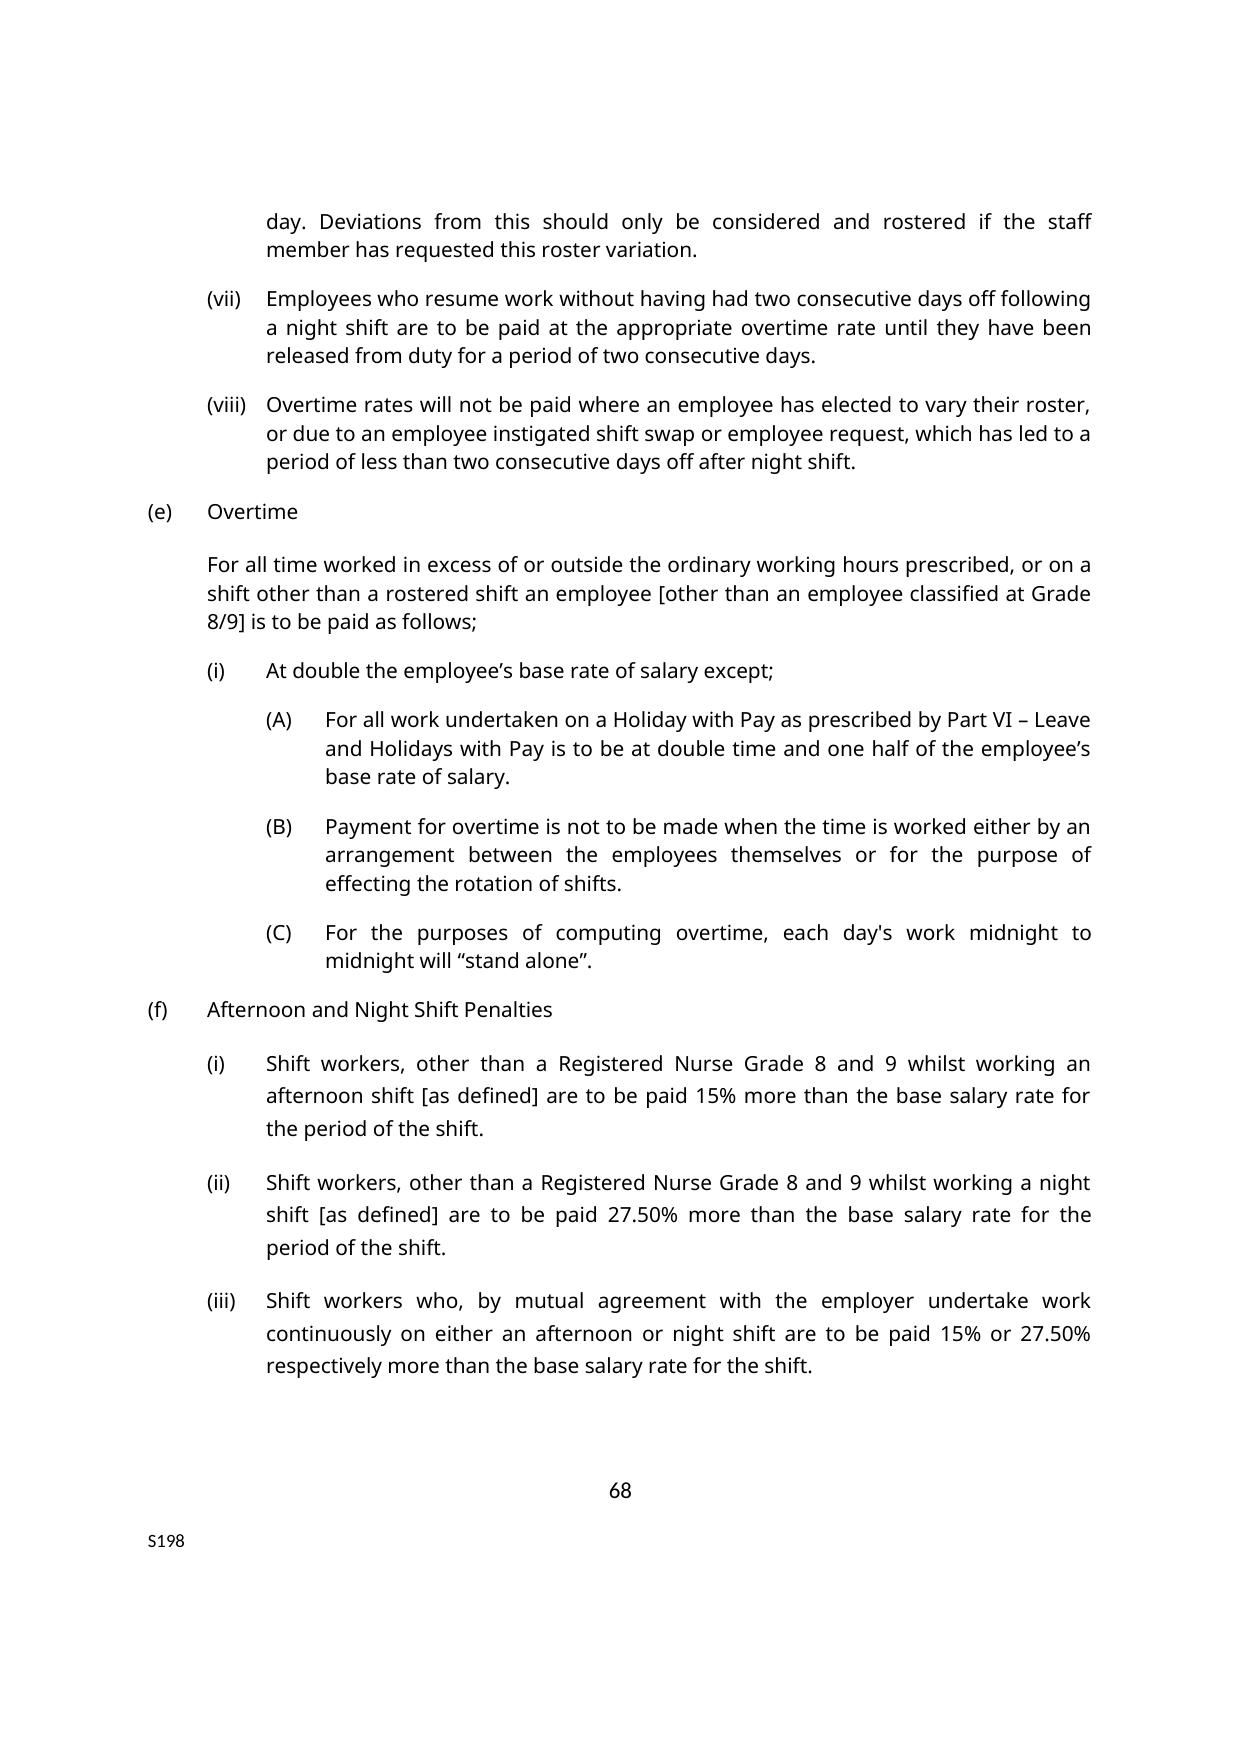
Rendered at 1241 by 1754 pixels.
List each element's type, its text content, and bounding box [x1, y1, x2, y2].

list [207, 207, 1092, 264]
list For all work undertaken on a Holiday with Pay as prescribed by Part VI – Leave and Holidays with Pay is to be at double time and one half of the employee’s base rate of salary. [266, 706, 1092, 791]
list Overtime rates will not be paid where an employee has elected to vary their roster, or due to an employee instigated shift swap or employee request, which has led to a period of less than two consecutive days off after night shift. [207, 391, 1092, 476]
text (iii) Shift workers who, by mutual agreement with the employer undertake work continuously on either an afternoon or night shift are to be paid 15% or 27.50% respectively more than the base salary rate for the shift. [207, 1286, 1092, 1380]
text (ii) Shift workers, other than a Registered Nurse Grade 8 and 9 whilst working a night shift [as defined] are to be paid 27.50% more than the base salary rate for the period of the shift. [207, 1168, 1092, 1261]
text (e) Overtime [148, 497, 1092, 525]
list Employees who resume work without having had two consecutive days off following a night shift are to be paid at the appropriate overtime rate until they have been released from duty for a period of two consecutive days. [207, 284, 1092, 370]
list At double the employee’s base rate of salary except; [207, 656, 1092, 685]
text (i) Shift workers, other than a Registered Nurse Grade 8 and 9 whilst working an afternoon shift [as defined] are to be paid 15% more than the base salary rate for the period of the shift. [207, 1049, 1092, 1143]
text (f) Afternoon and Night Shift Penalties [148, 996, 1092, 1024]
list Payment for overtime is not to be made when the time is worked either by an arrangement between the employees themselves or for the purpose of effecting the rotation of shifts. [266, 812, 1092, 897]
list For the purposes of computing overtime, each day's work midnight to midnight will “stand alone”. [266, 918, 1092, 975]
text For all time worked in excess of or outside the ordinary working hours prescribed, or on a shift other than a rostered shift an employee [other than an employee classified at Grade 8/9] is to be paid as follows; [207, 550, 1092, 636]
